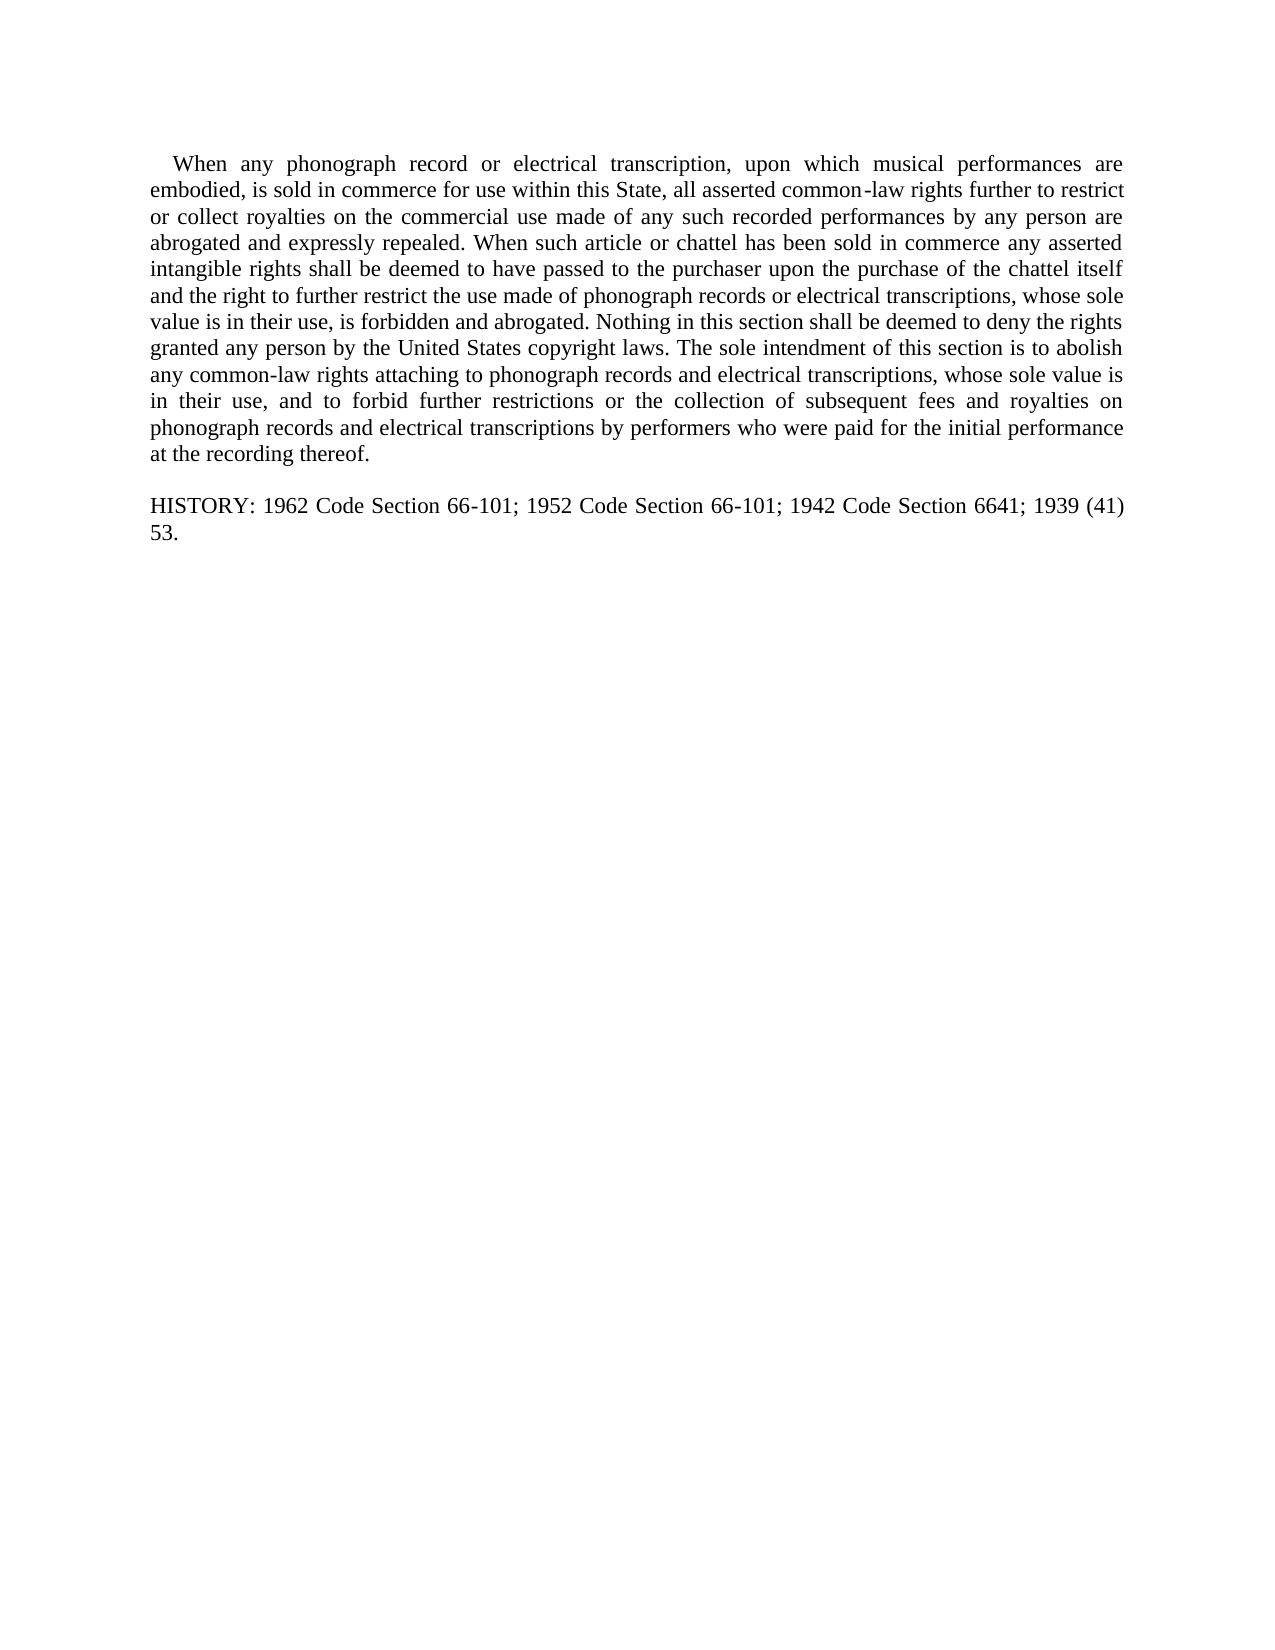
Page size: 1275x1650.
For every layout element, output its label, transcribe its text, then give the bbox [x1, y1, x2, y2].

text When any phonograph record or electrical transcription, upon which musical performances are embodied, is sold in commerce for use within this State, all asserted common-law rights further to restrict or collect royalties on the commercial use made of any such recorded performances by any person are abrogated and expressly repealed. When such article or chattel has been sold in commerce any asserted intangible rights shall be deemed to have passed to the purchaser upon the purchase of the chattel itself and the right to further restrict the use made of phonograph records or electrical transcriptions, whose sole value is in their use, is forbidden and abrogated. Nothing in this section shall be deemed to deny the rights granted any person by the United States copyright laws. The sole intendment of this section is to abolish any common-law rights attaching to phonograph records and electrical transcriptions, whose sole value is in their use, and to forbid further restrictions or the collection of subsequent fees and royalties on phonograph records and electrical transcriptions by performers who were paid for the initial performance at the recording thereof. [150, 150, 1125, 466]
text HISTORY: 1962 Code Section 66-101; 1952 Code Section 66-101; 1942 Code Section 6641; 1939 (41) 53. [150, 493, 1125, 545]
